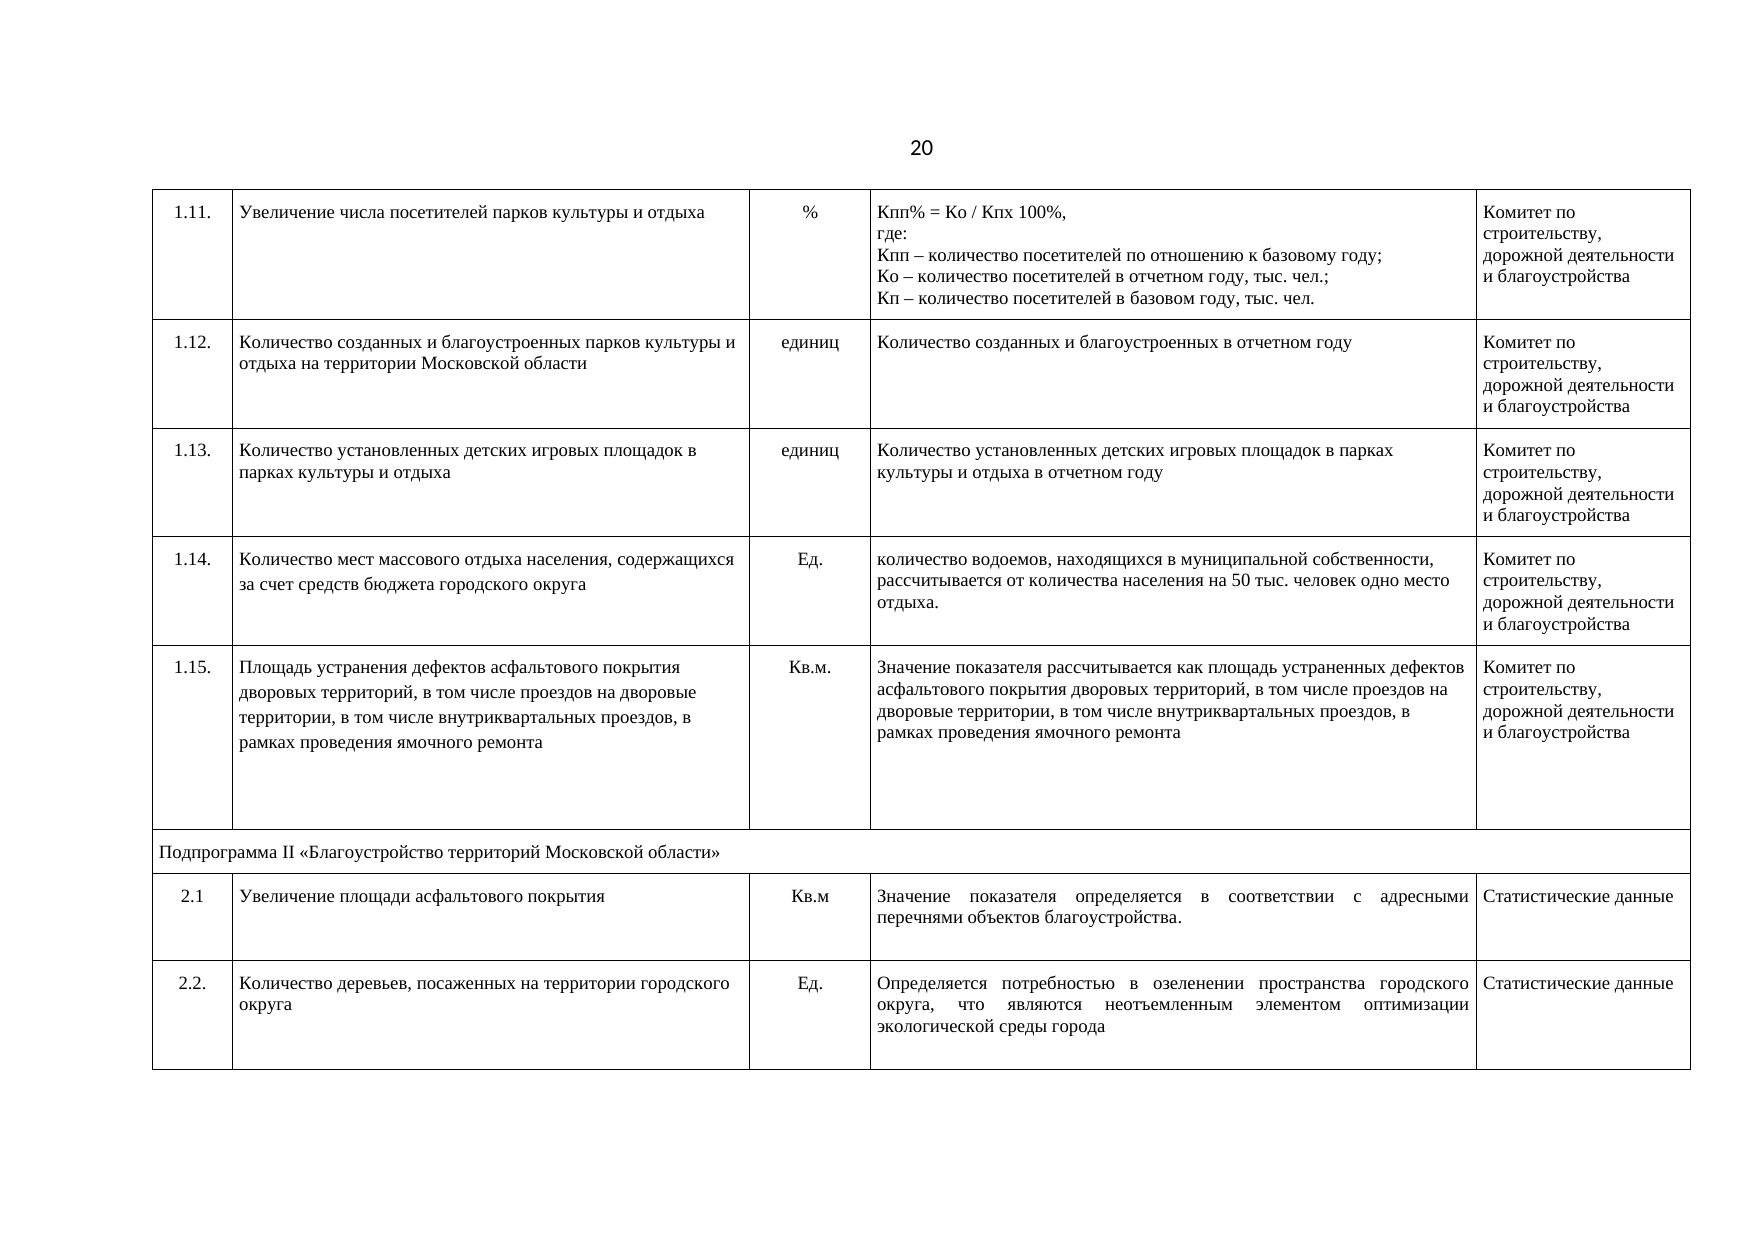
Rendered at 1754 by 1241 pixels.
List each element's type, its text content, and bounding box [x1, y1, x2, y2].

table_cell единиц [750, 429, 870, 536]
table_cell Комитет по строительству, дорожной деятельности и благоустройства [1477, 646, 1690, 829]
table_cell Ед. [750, 537, 870, 645]
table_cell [1477, 190, 1690, 319]
table_cell 1.15. [153, 646, 232, 829]
table_cell 1.12. [153, 320, 232, 428]
table_cell Количество созданных и благоустроенных парков культуры и отдыха на территории Московской области [233, 320, 749, 428]
table_cell Комитет по строительству, дорожной деятельности и благоустройства [1477, 537, 1690, 645]
table_cell Кв.м. [750, 646, 870, 829]
table_cell Количество установленных детских игровых площадок в парках культуры и отдыха в отчетном году [871, 429, 1476, 536]
table_cell Кпп% = Ко / Кпх 100%, где: Кпп – количество посетителей по отношению к базовому году; Ко – количество посетителей в отчетном году, тыс. чел.; Кп – количество посетителей в базовом году, тыс. чел. [871, 190, 1476, 319]
table_cell Статистические данные [1477, 874, 1690, 960]
table_cell Значение показателя рассчитывается как площадь устраненных дефектов асфальтового покрытия дворовых территорий, в том числе проездов на дворовые территории, в том числе внутриквартальных проездов, в рамках проведения ямочного ремонта [871, 646, 1476, 829]
table_cell Ед. [750, 961, 870, 1069]
table_cell Количество установленных детских игровых площадок в парках культуры и отдыха [233, 429, 749, 536]
table_cell 2.2. [153, 961, 232, 1069]
table_cell количество водоемов, находящихся в муниципальной собственности, рассчитывается от количества населения на 50 тыс. человек одно место отдыха. [871, 537, 1476, 645]
table_cell Увеличение площади асфальтового покрытия [233, 874, 749, 960]
table_cell Комитет по строительству, дорожной деятельности и благоустройства [1477, 320, 1690, 428]
table_cell Значение показателя определяется в соответствии с адресными перечнями объектов благоустройства. [871, 874, 1476, 960]
table_cell Статистические данные [1477, 961, 1690, 1069]
table_cell единиц [750, 320, 870, 428]
table_cell Кв.м [750, 874, 870, 960]
table_cell 2.1 [153, 874, 232, 960]
table_cell % [750, 190, 870, 319]
table_cell Площадь устранения дефектов асфальтового покрытия дворовых территорий, в том числе проездов на дворовые территории, в том числе внутриквартальных проездов, в рамках проведения ямочного ремонта [233, 646, 749, 829]
table_cell Количество деревьев, посаженных на территории городского округа [233, 961, 749, 1069]
table_cell Определяется потребностью в озеленении пространства городского округа, что являются неотъемленным элементом оптимизации экологической среды города [871, 961, 1476, 1069]
table_cell Количество мест массового отдыха населения, содержащихся за счет средств бюджета городского округа [233, 537, 749, 645]
table_cell 1.11. [153, 190, 232, 319]
table_cell 1.14. [153, 537, 232, 645]
table_cell Комитет по строительству, дорожной деятельности и благоустройства [1477, 429, 1690, 536]
table_cell Увеличение числа посетителей парков культуры и отдыха [233, 190, 749, 319]
table_cell Подпрограмма II «Благоустройство территорий Московской области» [153, 830, 1690, 873]
table_cell 1.13. [153, 429, 232, 536]
table_cell Количество созданных и благоустроенных в отчетном году [871, 320, 1476, 428]
